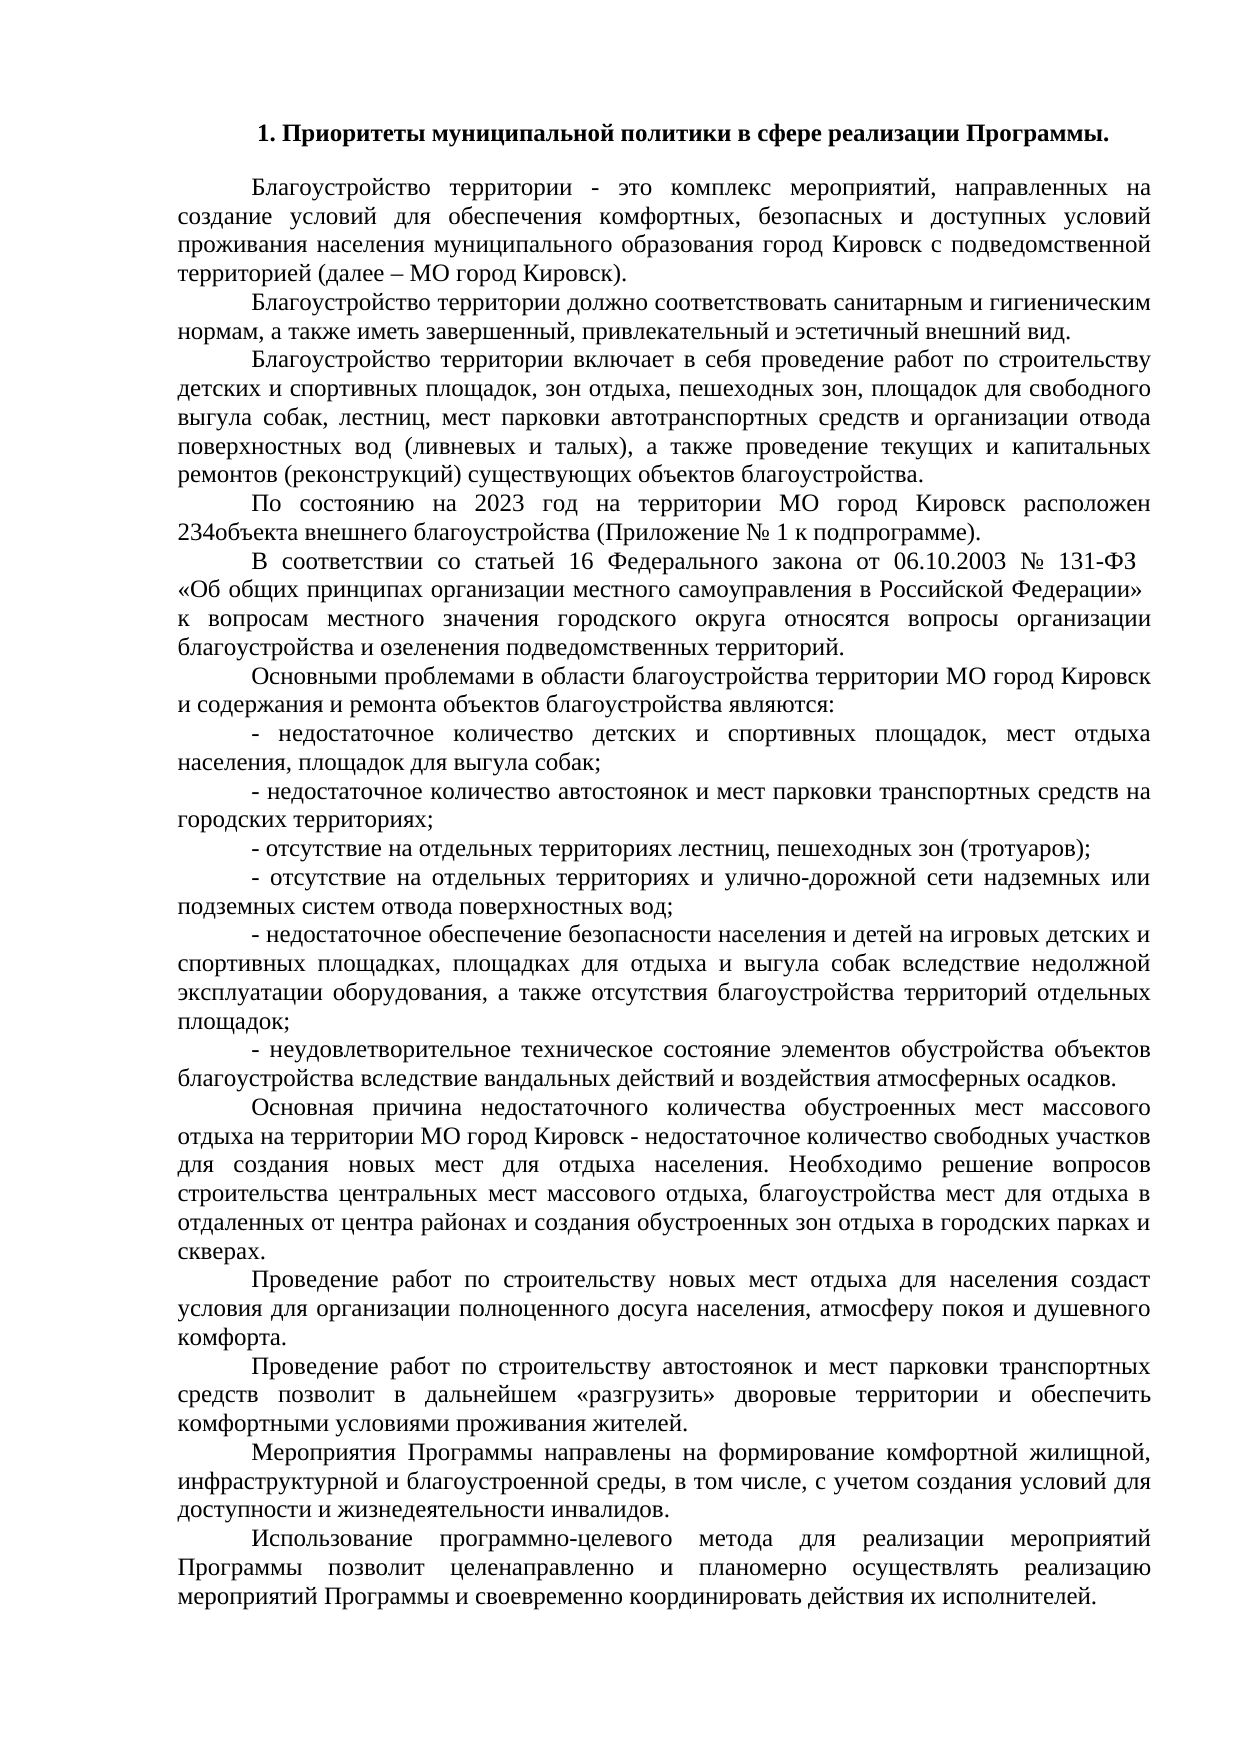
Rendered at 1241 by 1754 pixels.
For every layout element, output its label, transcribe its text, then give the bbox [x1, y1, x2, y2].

text - недостаточное количество автостоянок и мест парковки транспортных средств на городских территориях; [177, 776, 1152, 833]
text - неудовлетворительное техническое состояние элементов обустройства объектов благоустройства вследствие вандальных действий и воздействия атмосферных осадков. [177, 1034, 1152, 1092]
text Мероприятия Программы направлены на формирование комфортной жилищной, инфраструктурной и благоустроенной среды, в том числе, с учетом создания условий для доступности и жизнедеятельности инвалидов. [177, 1437, 1152, 1523]
text - недостаточное количество детских и спортивных площадок, мест отдыха населения, площадок для выгула собак; [177, 718, 1152, 776]
text Благоустройство территории должно соответствовать санитарным и гигиеническим нормам, а также иметь завершенный, привлекательный и эстетичный внешний вид. [177, 287, 1152, 344]
text - отсутствие на отдельных территориях и улично-дорожной сети надземных или подземных систем отвода поверхностных вод; [177, 862, 1152, 919]
text - недостаточное обеспечение безопасности населения и детей на игровых детских и спортивных площадках, площадках для отдыха и выгула собак вследствие недолжной эксплуатации оборудования, а также отсутствия благоустройства территорий отдельных площадок; [177, 919, 1152, 1034]
text Проведение работ по строительству новых мест отдыха для населения создаст условия для организации полноценного досуга населения, атмосферу покоя и душевного комфорта. [177, 1264, 1152, 1351]
text Основная причина недостаточного количества обустроенных мест массового отдыха на территории МО город Кировск - недостаточное количество свободных участков для создания новых мест для отдыха населения. Необходимо решение вопросов строительства центральных мест массового отдыха, благоустройства мест для отдыха в отдаленных от центра районах и создания обустроенных зон отдыха в городских парках и скверах. [177, 1092, 1152, 1264]
text Основными проблемами в области благоустройства территории МО город Кировск и содержания и ремонта объектов благоустройства являются: [177, 661, 1152, 718]
text Проведение работ по строительству автостоянок и мест парковки транспортных средств позволит в дальнейшем «разгрузить» дворовые территории и обеспечить комфортными условиями проживания жителей. [177, 1351, 1152, 1437]
text Использование программно-целевого метода для реализации мероприятий Программы позволит целенаправленно и планомерно осуществлять реализацию мероприятий Программы и своевременно координировать действия их исполнителей. [177, 1523, 1152, 1609]
text Благоустройство территории - это комплекс мероприятий, направленных на создание условий для обеспечения комфортных, безопасных и доступных условий проживания населения муниципального образования город Кировск с подведомственной территорией (далее – МО город Кировск). [177, 172, 1152, 287]
text Благоустройство территории включает в себя проведение работ по строительству детских и спортивных площадок, зон отдыха, пешеходных зон, площадок для свободного выгула собак, лестниц, мест парковки автотранспортных средств и организации отвода поверхностных вод (ливневых и талых), а также проведение текущих и капитальных ремонтов (реконструкций) существующих объектов благоустройства. [177, 344, 1152, 488]
text В соответствии со статьей 16 Федерального закона от 06.10.2003 № 131-ФЗ «Об общих принципах организации местного самоуправления в Российской Федерации» к вопросам местного значения городского округа относятся вопросы организации благоустройства и озеленения подведомственных территорий. [177, 546, 1152, 661]
text По состоянию на 2023 год на территории МО город Кировск расположен 234объекта внешнего благоустройства (Приложение № 1 к подпрограмме). [177, 488, 1152, 546]
text 1. Приоритеты муниципальной политики в сфере реализации Программы. [215, 118, 1152, 147]
text - отсутствие на отдельных территориях лестниц, пешеходных зон (тротуаров); [177, 833, 1152, 862]
